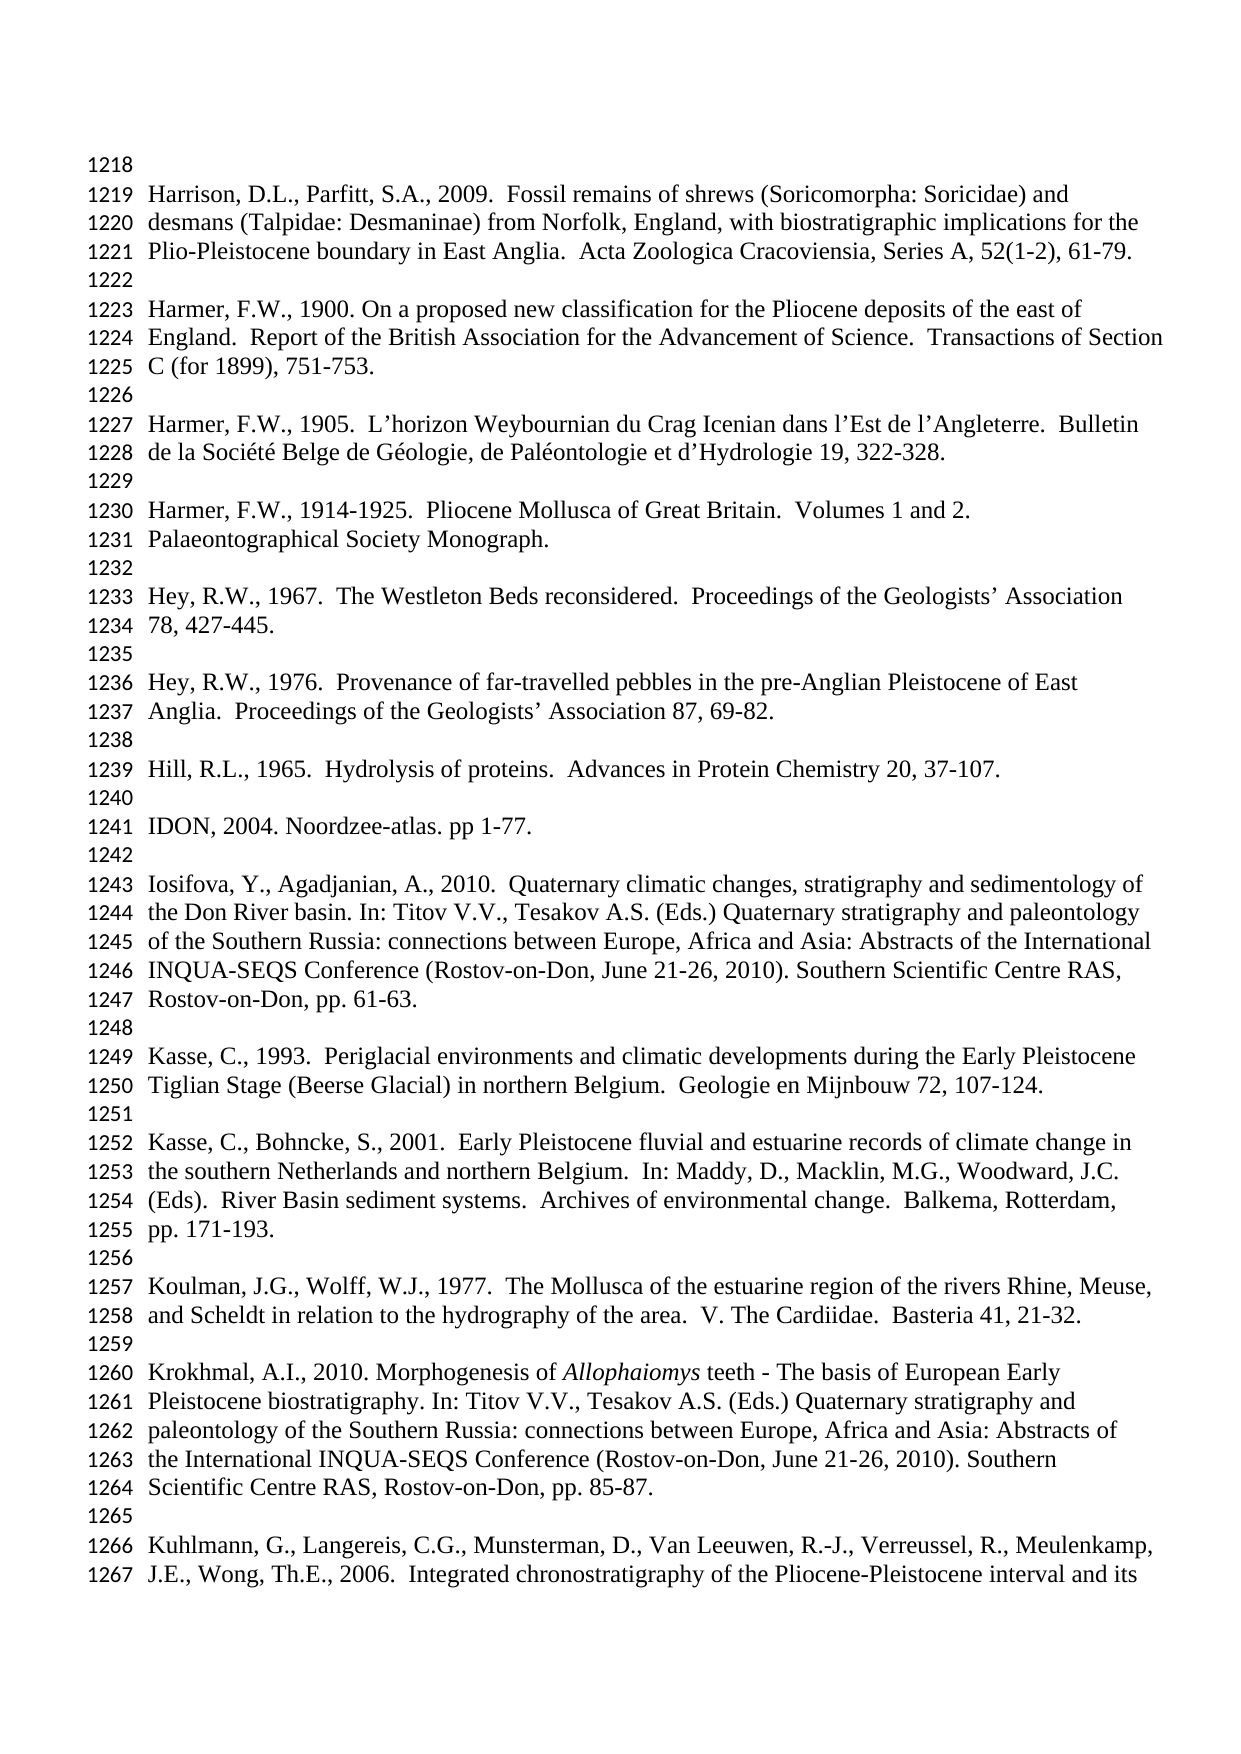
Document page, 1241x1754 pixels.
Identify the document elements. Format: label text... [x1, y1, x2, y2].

text Krokhmal, A.I., 2010. Morphogenesis of Allophaiomys teeth - The basis of European Early Pleistocene biostratigraphy. In: Titov V.V., Tesakov A.S. (Eds.) Quaternary stratigraphy and paleontology of the Southern Russia: connections between Europe, Africa and : Abstracts of the International INQUA-SEQS Conference (Rostov-on-Don, June 21-26, 2010). Southern Scientific Centre RAS, Rostov-on-Don, pp. 85-87. [148, 1357, 1154, 1501]
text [148, 1530, 1154, 1587]
text Hill, R.L., 1965. Hydrolysis of proteins. Advances in Protein Chemistry 20, 37-107. [148, 754, 1154, 782]
text IDON, 2004. Noordzee-atlas. pp 1-77. [148, 811, 1154, 840]
text Harmer, F.W., 1900. On a proposed new classification for the Pliocene deposits of the east of England. Report of the British Association for the Advancement of Science. Transactions of Section C (for 1899), 751-753. [148, 294, 1169, 380]
text Hey, R.W., 1976. Provenance of far-travelled pebbles in the pre-Anglian Pleistocene of East Anglia. Proceedings of the Geologists’ Association 87, 69-82. [148, 667, 1154, 725]
text Harmer, F.W., 1914-1925. Pliocene Mollusca of Great Britain. Volumes 1 and 2. Palaeontographical Society Monograph. [148, 495, 1169, 552]
text Harmer, F.W., 1905. L’horizon Weybournian du Crag Icenian dans l’Est de l’Angleterre. Bulletin de la Société Belge de Géologie, de Paléontologie et d’Hydrologie 19, 322-328. [148, 409, 1154, 466]
text Harrison, D.L., Parfitt, S.A., 2009. Fossil remains of shrews (Soricomorpha: Soricidae) and desmans (Talpidae: Desmaninae) from Norfolk, England, with biostratigraphic implications for the Plio-Pleistocene boundary in East Anglia. Acta Zoologica Cracoviensia, Series A, 52(1-2), 61-79. [148, 179, 1154, 265]
text Kasse, C., 1993. Periglacial environments and climatic developments during the Early Pleistocene Tiglian Stage (Beerse Glacial) in northern . Geologie en Mijnbouw 72, 107-124. [148, 1041, 1154, 1099]
text Kasse, C., Bohncke, S., 2001. Early Pleistocene fluvial and estuarine records of climate change in the southern Netherlands and northern Belgium. In: Maddy, D., Macklin, M.G., Woodward, J.C. (Eds). River Basin sediment systems. Archives of environmental change. Balkema, Rotterdam, pp. 171-193. [148, 1127, 1154, 1242]
text Iosifova, Y., Agadjanian, A., 2010. Quaternary climatic changes, stratigraphy and sedimentology of the Don River basin. In: Titov V.V., Tesakov A.S. (Eds.) Quaternary stratigraphy and paleontology of the Southern Russia: connections between Europe, Africa and : Abstracts of the International INQUA-SEQS Conference (Rostov-on-Don, June 21-26, 2010). Southern Scientific Centre RAS, Rostov-on-Don, pp. 61-63. [148, 869, 1154, 1012]
text Koulman, J.G., Wolff, W.J., 1977. The Mollusca of the estuarine region of the rivers Rhine, Meuse, and in relation to the hydrography of the area. V. The Cardiidae. Basteria 41, 21-32. [148, 1271, 1154, 1329]
text Hey, R.W., 1967. The Westleton Beds reconsidered. Proceedings of the Geologists’ Association 78, 427-445. [148, 581, 1154, 639]
